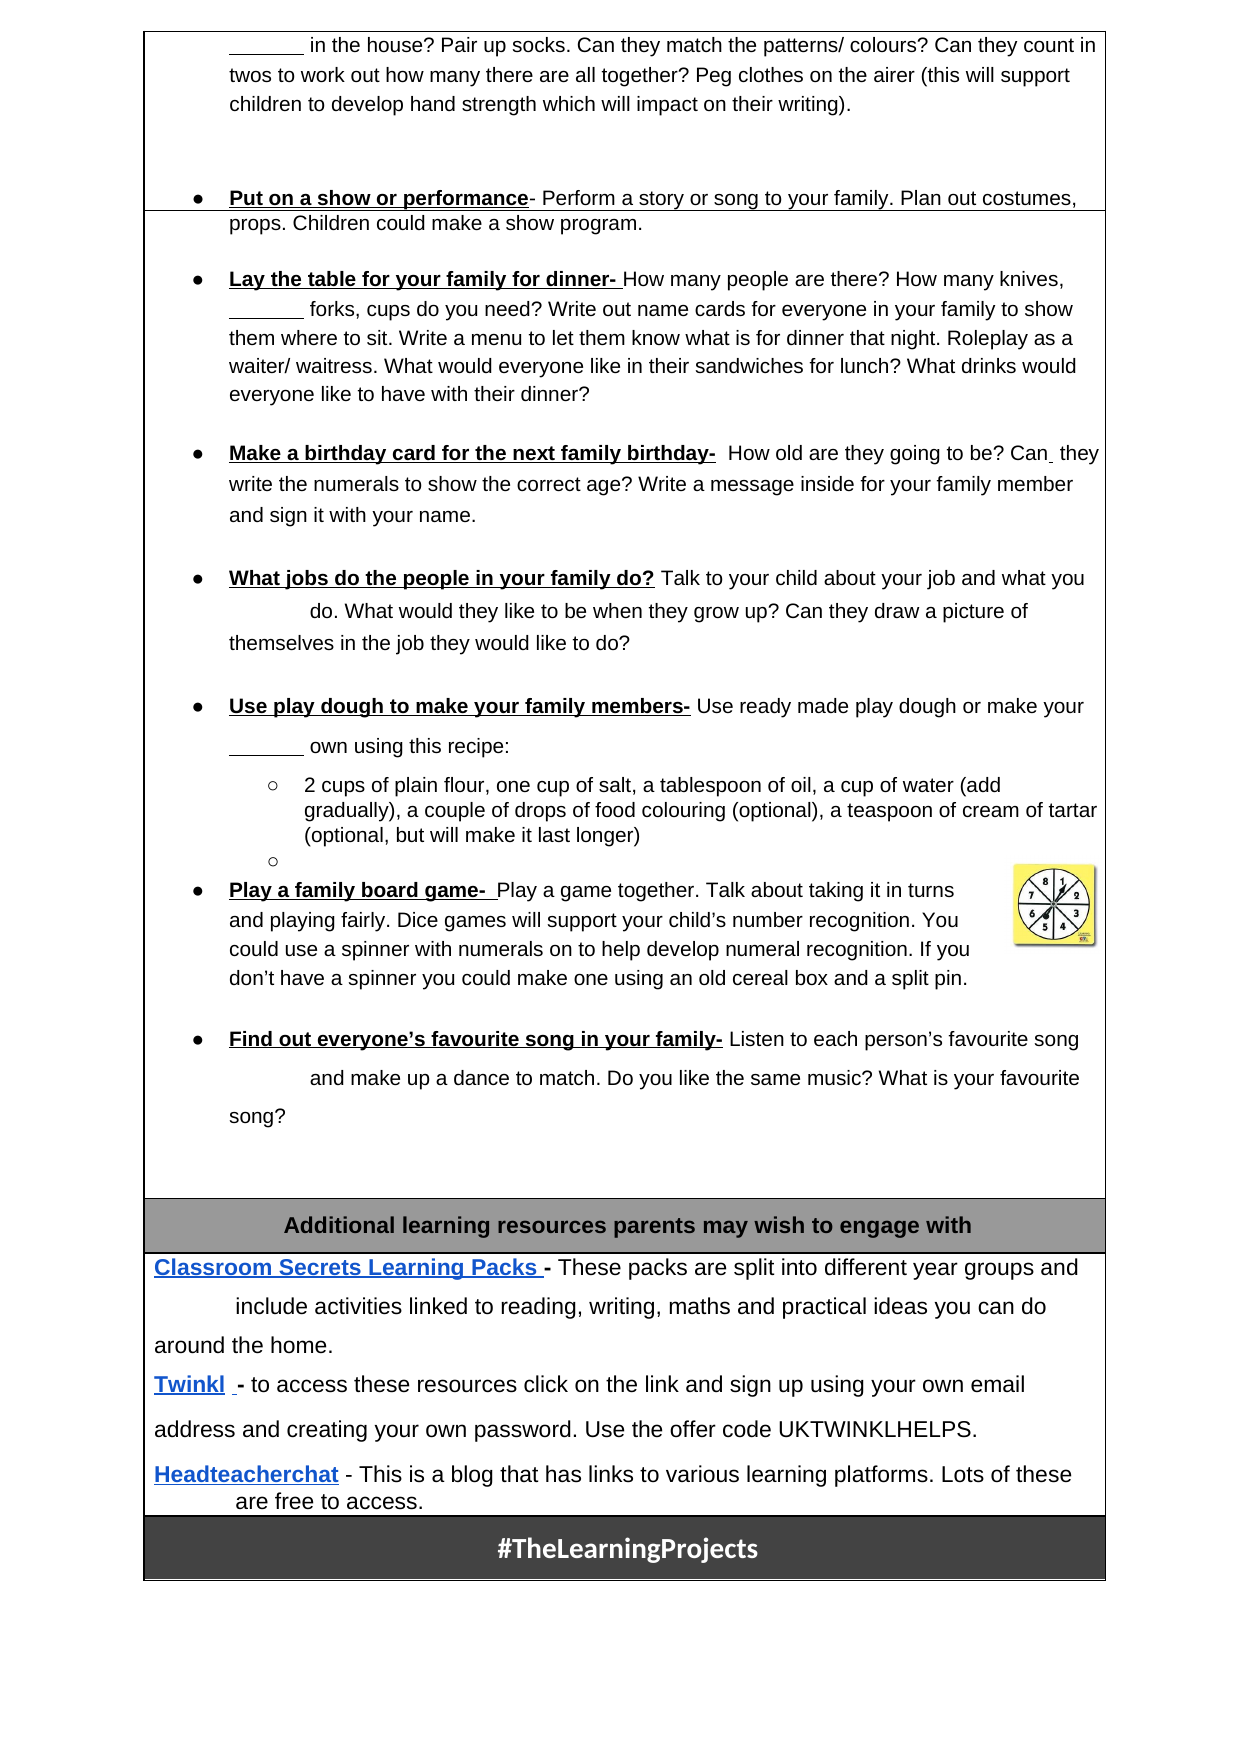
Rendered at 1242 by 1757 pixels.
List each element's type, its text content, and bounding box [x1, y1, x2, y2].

table_cell props. Children could make a show program. Lay the table for your family for dinner- How many people are there? How many knives,​ forks, cups do you need? Write out name cards for everyone in your family to show them where to sit. Write a menu to let them know what is for dinner that night. Roleplay as a waiter/ waitress. What would everyone like in their sandwiches for lunch? What drinks would everyone like to have with their dinner? Make a birthday card for the next family birthday- How old are they going to be? Can​ they write the numerals to show the correct age? Write a message inside for your family member and sign it with your name. What jobs do the people in your family do? Talk to your child about your job and what you​ do. What would they like to be when they grow up? Can they draw a picture of themselves in the job they would like to do? Use play dough to make your family members- Use ready made play dough or make your​ own using this recipe: ○ 2 cups of plain flour, one cup of salt, a tablespoon of oil, a cup of water (add gradually), a couple of drops of food colouring (optional), a teaspoon of cream of tartar (optional, but will make it last longer) ○ Play a family board game- ​ Play a game together. Talk about taking it in turns​ and playing fairly. Dice games will support your child’s number recognition. You could use a spinner with numerals on to help develop numeral recognition. If you don’t have a spinner you could make one using an old cereal box and a split pin. Find out everyone’s favourite song in your family- Listen to each person’s favourite song​ and make up a dance to match. Do you like the same music? What is your favourite song? [145, 211, 1105, 1197]
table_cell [145, 32, 1105, 209]
table_cell Additional learning resources parents may wish to engage with [145, 1199, 1105, 1252]
picture [1003, 855, 1103, 954]
table_cell Classroom Secrets Learning Packs -​ These packs are split into different year groups and​ include activities linked to reading, writing, maths and practical ideas you can do around the home. Twinkl ​ - to access these resources click on the link and sign up using your own email​ address and creating your own password. Use the offer code UKTWINKLHELPS. Headteacherchat - This is a blog that has links to various learning platforms. Lots of these​ are free to access. [145, 1254, 1105, 1515]
table_cell #TheLearningProjects [145, 1517, 1105, 1579]
